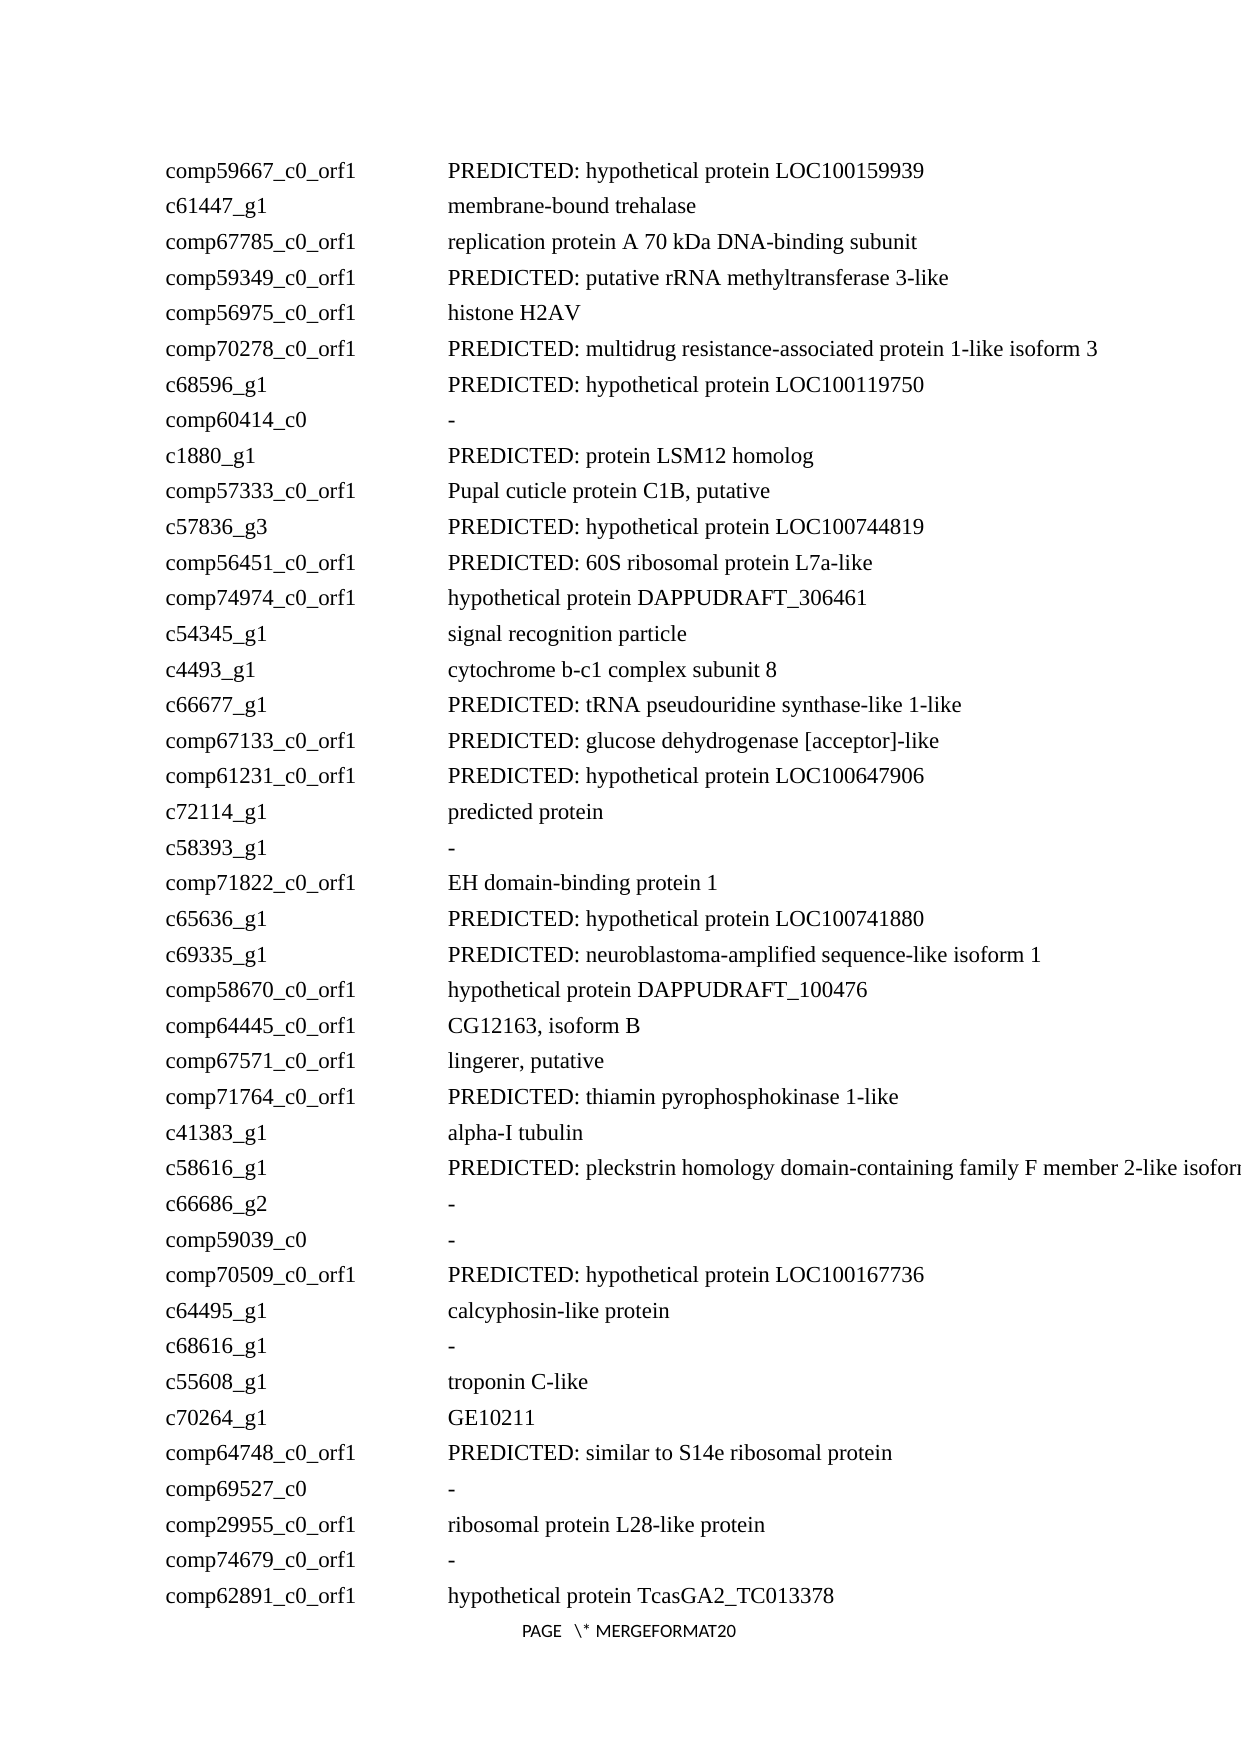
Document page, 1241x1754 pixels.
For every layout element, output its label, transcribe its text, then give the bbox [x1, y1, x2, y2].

table_cell alpha-I tubulin [446, 1114, 1240, 1150]
table_cell comp71764_c0_orf1 [164, 1079, 446, 1114]
table_cell PREDICTED: similar to S14e ribosomal protein [446, 1435, 1240, 1470]
table_cell comp67785_c0_orf1 [164, 224, 446, 259]
table_cell PREDICTED: hypothetical protein LOC100167736 [446, 1257, 1240, 1292]
table_cell comp67571_c0_orf1 [164, 1043, 446, 1078]
table_cell comp60414_c0 [164, 402, 446, 437]
table_cell comp59667_c0_orf1 [164, 152, 446, 188]
table_cell replication protein A 70 kDa DNA-binding subunit [446, 224, 1240, 259]
table_cell c65636_g1 [164, 900, 446, 936]
table_cell hypothetical protein TcasGA2_TC013378 [446, 1577, 1240, 1613]
table_cell c72114_g1 [164, 794, 446, 829]
table_cell comp74974_c0_orf1 [164, 580, 446, 615]
table_cell PREDICTED: glucose dehydrogenase [acceptor]-like [446, 722, 1240, 758]
table_cell Pupal cuticle protein C1B, putative [446, 473, 1240, 508]
table_cell c70264_g1 [164, 1399, 446, 1435]
table_cell hypothetical protein DAPPUDRAFT_306461 [446, 580, 1240, 615]
table_cell c64495_g1 [164, 1292, 446, 1328]
table_cell c1880_g1 [164, 437, 446, 473]
table_cell signal recognition particle [446, 615, 1240, 651]
table_cell c58393_g1 [164, 829, 446, 865]
table_cell c55608_g1 [164, 1364, 446, 1399]
table_cell comp59349_c0_orf1 [164, 259, 446, 295]
table_cell comp29955_c0_orf1 [164, 1506, 446, 1542]
table_cell PREDICTED: neuroblastoma-amplified sequence-like isoform 1 [446, 936, 1240, 972]
table_cell PREDICTED: tRNA pseudouridine synthase-like 1-like [446, 687, 1240, 722]
table_cell comp67133_c0_orf1 [164, 722, 446, 758]
table_cell comp64748_c0_orf1 [164, 1435, 446, 1470]
table_cell - [446, 1221, 1240, 1257]
table_cell comp69527_c0 [164, 1470, 446, 1506]
table_cell troponin C-like [446, 1364, 1240, 1399]
table_cell CG12163, isoform B [446, 1007, 1240, 1043]
table_cell - [446, 1542, 1240, 1577]
table_cell comp70278_c0_orf1 [164, 330, 446, 366]
table_cell comp61231_c0_orf1 [164, 758, 446, 793]
table_cell comp70509_c0_orf1 [164, 1257, 446, 1292]
table_cell predicted protein [446, 794, 1240, 829]
table_cell EH domain-binding protein 1 [446, 865, 1240, 900]
table_cell - [446, 829, 1240, 865]
table_cell PREDICTED: 60S ribosomal protein L7a-like [446, 544, 1240, 580]
table_cell comp58670_c0_orf1 [164, 972, 446, 1007]
table_cell c58616_g1 [164, 1150, 446, 1185]
table_cell PREDICTED: thiamin pyrophosphokinase 1-like [446, 1079, 1240, 1114]
table_cell PREDICTED: hypothetical protein LOC100741880 [446, 900, 1240, 936]
table_cell cytochrome b-c1 complex subunit 8 [446, 651, 1240, 687]
table_cell c4493_g1 [164, 651, 446, 687]
table_cell comp74679_c0_orf1 [164, 1542, 446, 1577]
table_cell - [446, 1185, 1240, 1221]
table_cell PREDICTED: putative rRNA methyltransferase 3-like [446, 259, 1240, 295]
table_cell c41383_g1 [164, 1114, 446, 1150]
table_cell comp64445_c0_orf1 [164, 1007, 446, 1043]
table_cell - [446, 1328, 1240, 1363]
table_cell hypothetical protein DAPPUDRAFT_100476 [446, 972, 1240, 1007]
table_cell PREDICTED: hypothetical protein LOC100159939 [446, 152, 1240, 188]
table_cell lingerer, putative [446, 1043, 1240, 1078]
table_cell c68596_g1 [164, 366, 446, 402]
table_cell ribosomal protein L28-like protein [446, 1506, 1240, 1542]
table_cell PREDICTED: hypothetical protein LOC100647906 [446, 758, 1240, 793]
table_cell - [446, 1470, 1240, 1506]
table_cell calcyphosin-like protein [446, 1292, 1240, 1328]
table_cell PREDICTED: hypothetical protein LOC100119750 [446, 366, 1240, 402]
table_cell comp71822_c0_orf1 [164, 865, 446, 900]
table_cell GE10211 [446, 1399, 1240, 1435]
table_cell c69335_g1 [164, 936, 446, 972]
table_cell c54345_g1 [164, 615, 446, 651]
table_cell c61447_g1 [164, 188, 446, 223]
table_cell c66677_g1 [164, 687, 446, 722]
table_cell membrane-bound trehalase [446, 188, 1240, 223]
table_cell PREDICTED: hypothetical protein LOC100744819 [446, 509, 1240, 544]
table_cell PREDICTED: pleckstrin homology domain-containing family F member 2-like isoform 3 [446, 1150, 1240, 1185]
table_cell comp56975_c0_orf1 [164, 295, 446, 330]
table_cell histone H2AV [446, 295, 1240, 330]
table_cell c57836_g3 [164, 509, 446, 544]
table_cell comp56451_c0_orf1 [164, 544, 446, 580]
table_cell comp59039_c0 [164, 1221, 446, 1257]
table_cell PREDICTED: protein LSM12 homolog [446, 437, 1240, 473]
table_cell comp62891_c0_orf1 [164, 1577, 446, 1613]
table_cell comp57333_c0_orf1 [164, 473, 446, 508]
table_cell c66686_g2 [164, 1185, 446, 1221]
table_cell PREDICTED: multidrug resistance-associated protein 1-like isoform 3 [446, 330, 1240, 366]
table_cell c68616_g1 [164, 1328, 446, 1363]
table_cell - [446, 402, 1240, 437]
